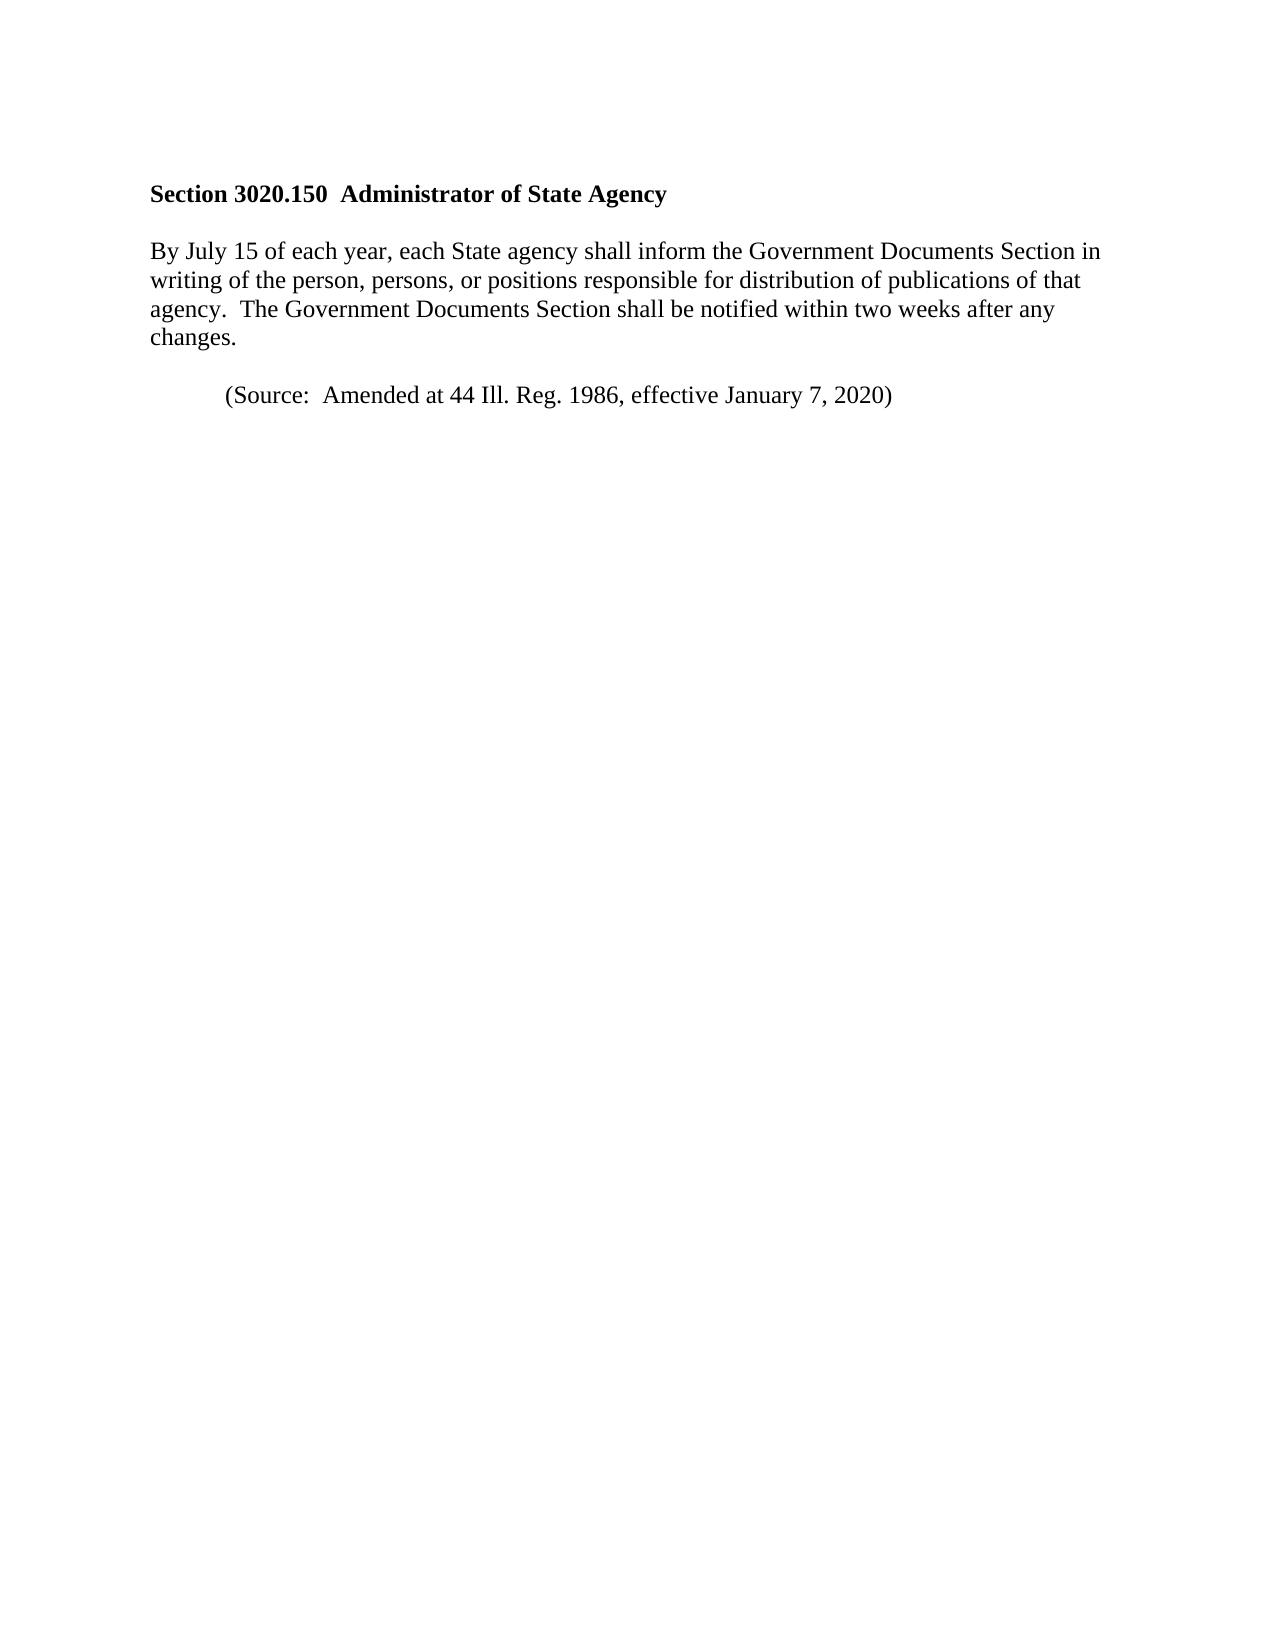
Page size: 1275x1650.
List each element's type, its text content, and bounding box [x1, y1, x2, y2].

text (Source: Amended at 44 Ill. Reg. 1986, effective January 7, 2020) [225, 380, 1125, 409]
text By July 15 of each year, each State agency shall inform the Government Documents Section in writing of the person, persons, or positions responsible for distribution of publications of that agency. The Government Documents Section shall be notified within two weeks after any changes. [150, 236, 1125, 351]
text Section 3020.150 Administrator of State Agency [150, 179, 1125, 207]
